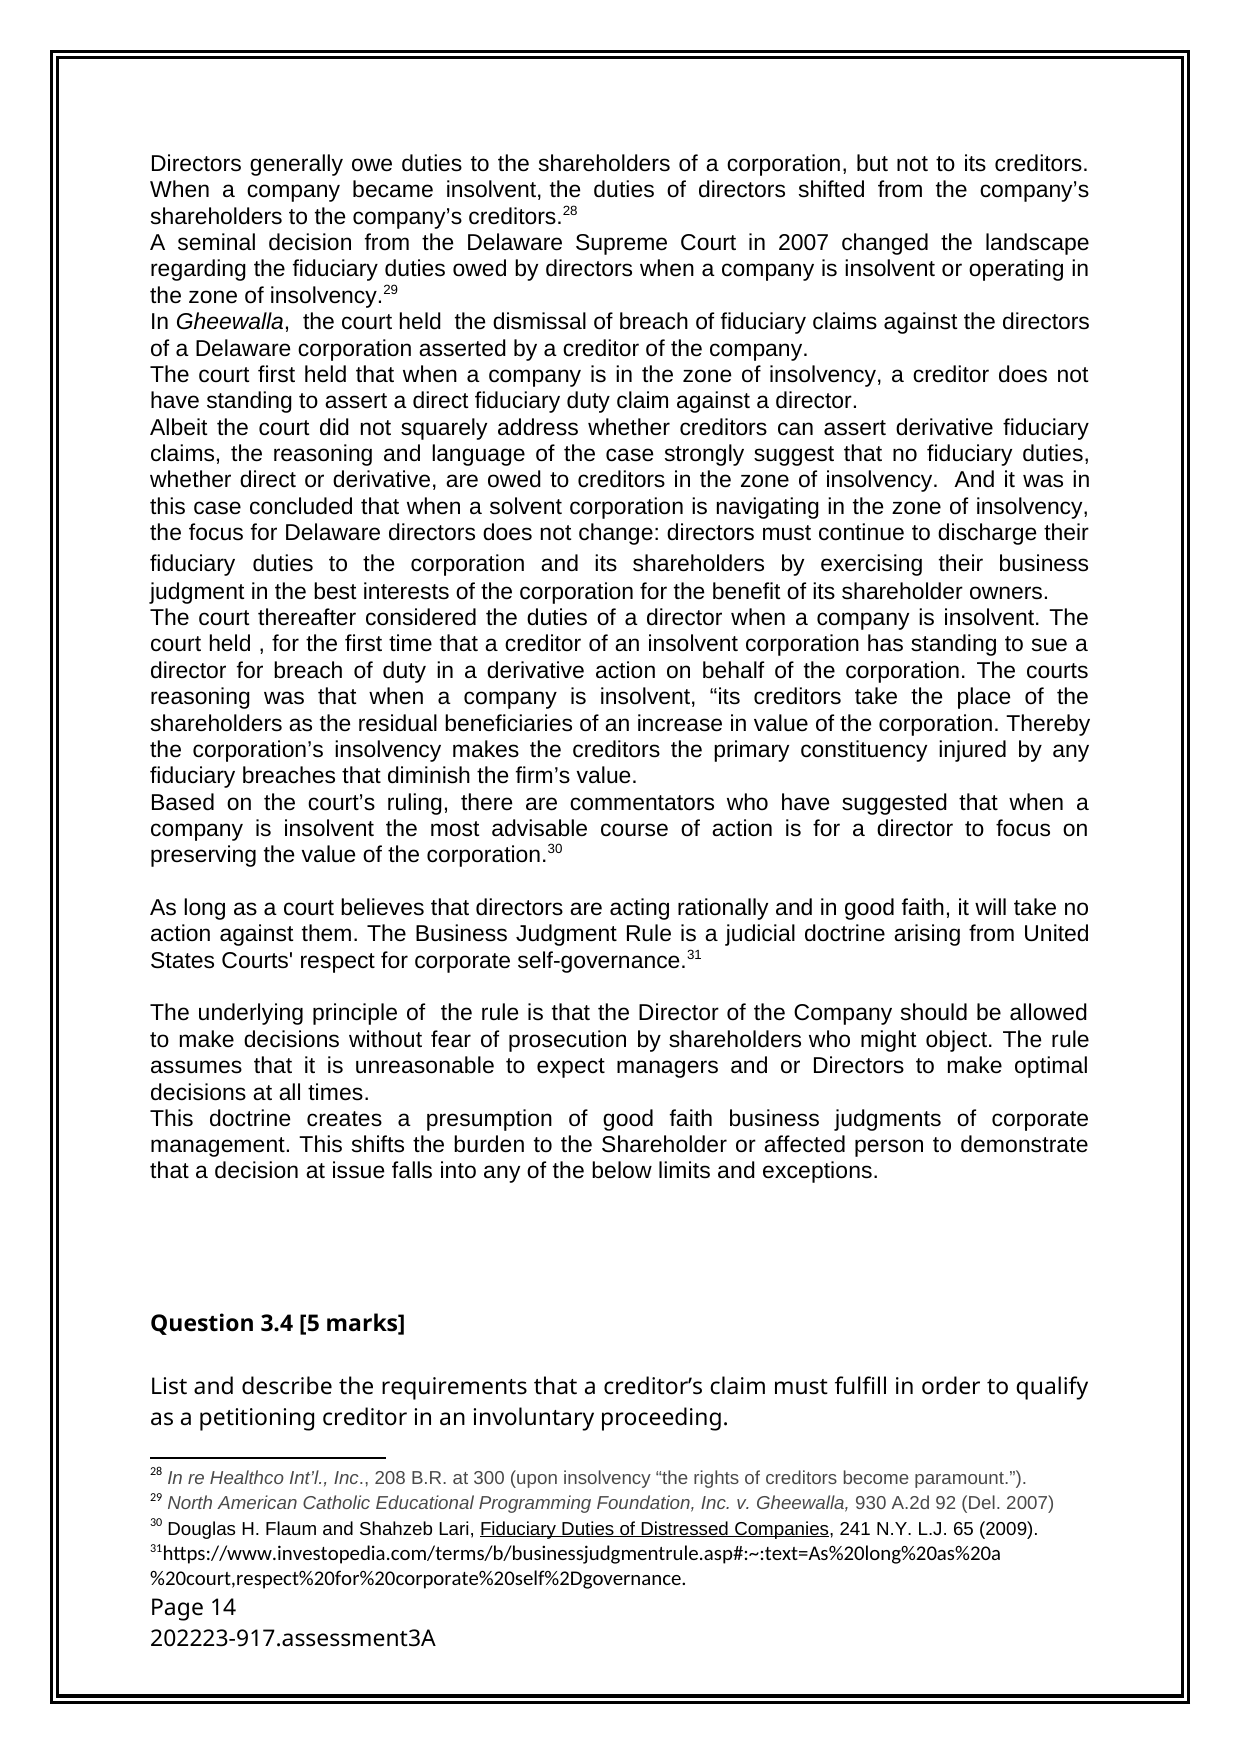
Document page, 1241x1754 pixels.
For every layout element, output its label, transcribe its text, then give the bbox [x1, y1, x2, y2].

text This doctrine creates a presumption of good faith business judgments of corporate management. This shifts the burden to the Shareholder or affected person to demonstrate that a decision at issue falls into any of the below limits and exceptions. [150, 1157, 1090, 1184]
text A seminal decision from the Delaware Supreme Court in 2007 changed the landscape regarding the fiduciary duties owed by directors when a company is insolvent or operating in the zone of insolvency. [150, 229, 1090, 308]
text In Gheewalla, the court held the dismissal of breach of fiduciary claims against the directors of a Delaware corporation asserted by a creditor of the company. [150, 308, 1090, 361]
text As long as a court believes that directors are acting rationally and in good faith, it will take no action against them. The Business Judgment Rule is a judicial doctrine arising from United States Courts' respect for corporate self-governance. [150, 894, 1090, 947]
text List and describe the requirements that a creditor’s claim must fulfill in order to qualify as a petitioning creditor in an involuntary proceeding. [150, 1370, 1090, 1432]
text Albeit the court did not squarely address whether creditors can assert derivative fiduciary claims, the reasoning and language of the case strongly suggest that no fiduciary duties, whether direct or derivative, are owed to creditors in the zone of insolvency. And it was in this case concluded that when a solvent corporation is navigating in the zone of insolvency, the focus for Delaware directors does not change: directors must continue to discharge their fiduciary duties to the corporation and its shareholders by exercising their business judgment in the best interests of the corporation for the benefit of its shareholder owners. [150, 413, 1090, 604]
text Directors generally owe duties to the shareholders of a corporation, but not to its creditors. When a company became insolvent, the duties of directors shifted from the company’s shareholders to the company’s creditors. [150, 150, 1090, 229]
text Based on the court’s ruling, there are commentators who have suggested that when a company is insolvent the most advisable course of action is for a director to focus on preserving the value of the corporation. [150, 788, 1090, 868]
text The court thereafter considered the duties of a director when a company is insolvent. The court held , for the first time that a creditor of an insolvent corporation has standing to sue a director for breach of duty in a derivative action on behalf of the corporation. The courts reasoning was that when a company is insolvent, “its creditors take the place of the shareholders as the residual beneficiaries of an increase in value of the corporation. Thereby the corporation’s insolvency makes the creditors the primary constituency injured by any fiduciary breaches that diminish the firm’s value. [150, 604, 1090, 788]
text The court first held that when a company is in the zone of insolvency, a creditor does not have standing to assert a direct fiduciary duty claim against a director. [150, 361, 1090, 413]
text The underlying principle of the rule is that the Director of the Company should be allowed to make decisions without fear of prosecution by shareholders who might object. The rule assumes that it is unreasonable to expect managers and or Directors to make optimal decisions at all times. [150, 1078, 1090, 1105]
text Question 3.4 [5 marks] [150, 1307, 1090, 1339]
